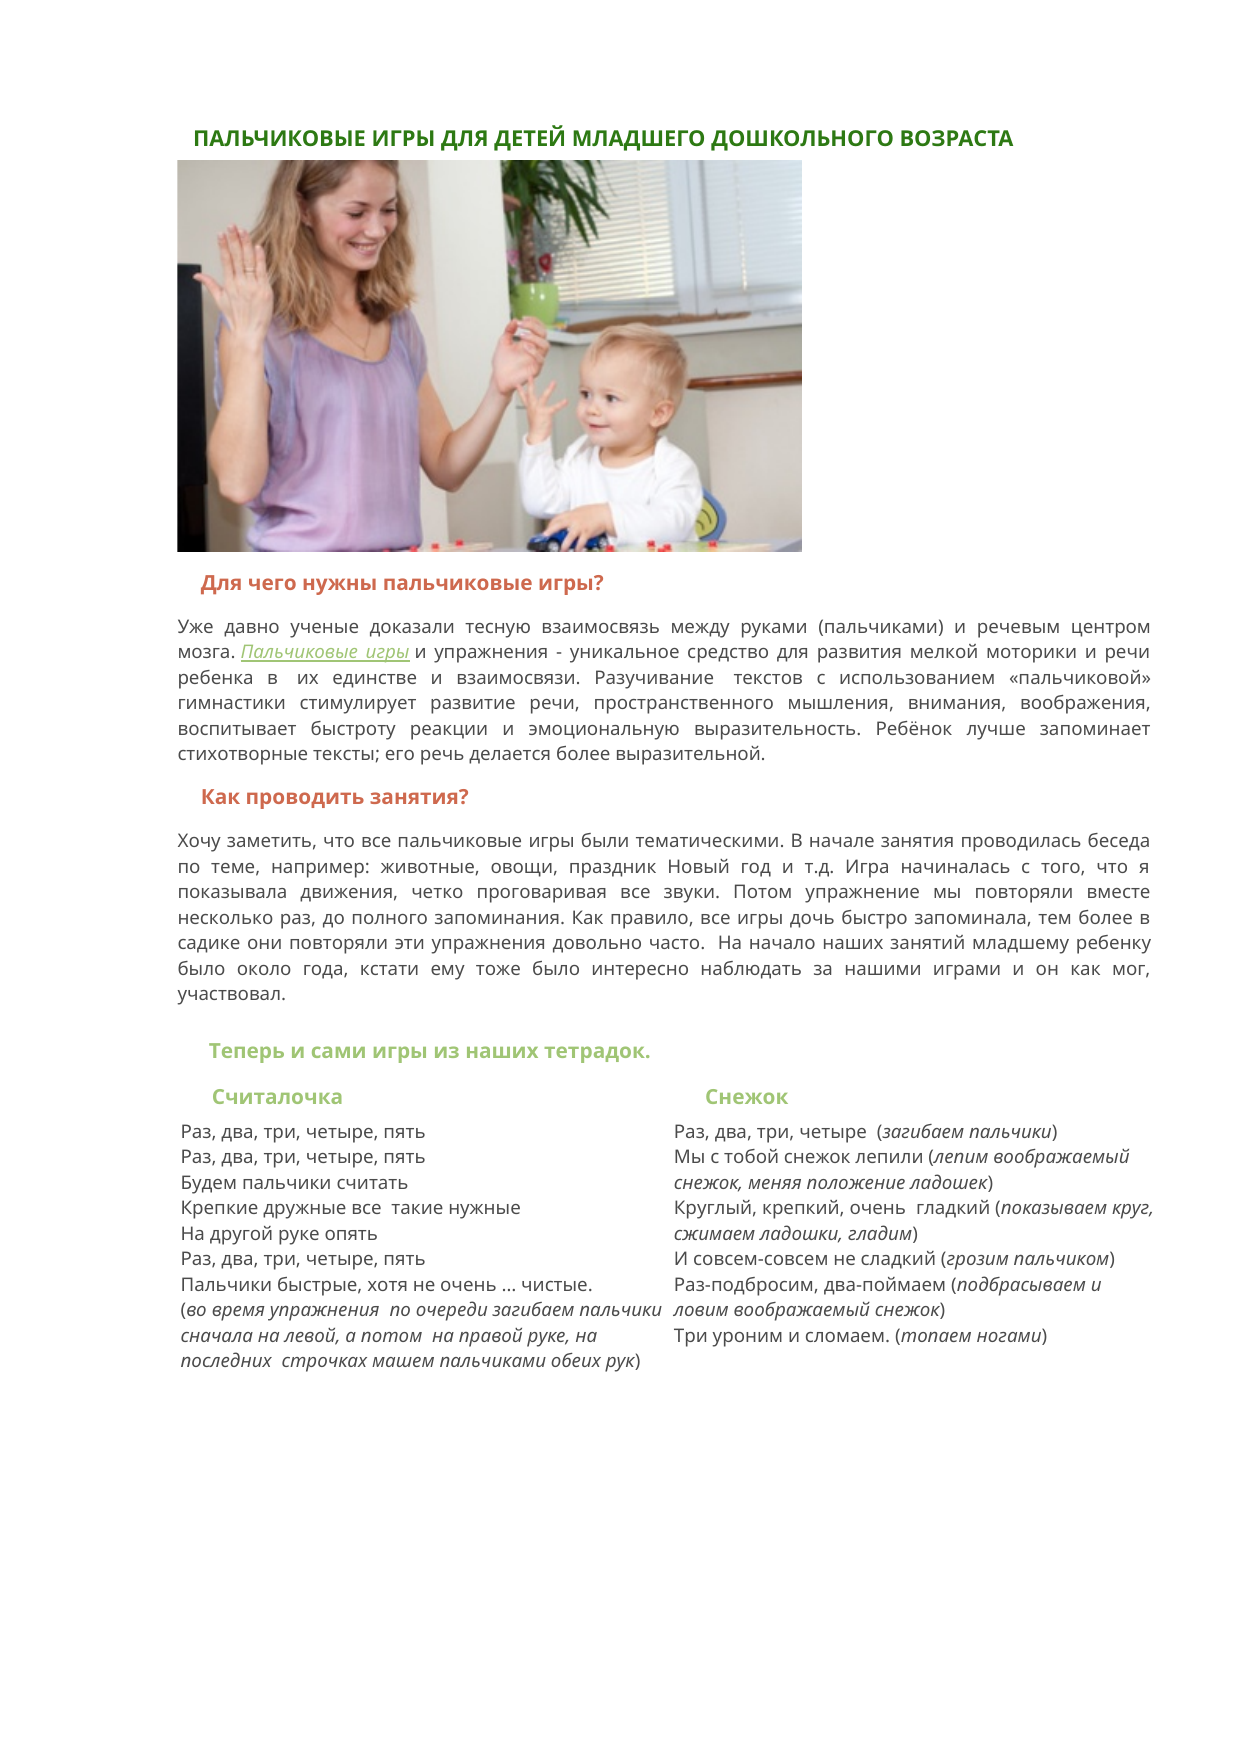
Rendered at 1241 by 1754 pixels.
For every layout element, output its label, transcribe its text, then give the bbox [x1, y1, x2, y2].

table_header Считалочка Раз, два, три, четыре, пять Раз, два, три, четыре, пять Будем пальчики считать Крепкие дружные все такие нужные На другой руке опять Раз, два, три, четыре, пять Пальчики быстрые, хотя не очень … чистые. (во время упражнения по очереди загибаем пальчики сначала на левой, а потом на правой руке, на последних строчках машем пальчиками обеих рук) [176, 1073, 669, 1378]
text Уже давно ученые доказали тесную взаимосвязь между руками (пальчиками) и речевым центром мозга. Пальчиковые игры и упражнения - уникальное средство для развития мелкой моторики и речи ребенка в их единстве и взаимосвязи. Разучивание текстов с использованием «пальчиковой» гимнастики стимулирует развитие речи, пространственного мышления, внимания, воображения, воспитывает быстроту реакции и эмоциональную выразительность. Ребёнок лучше запоминает стихотворные тексты; его речь делается более выразительной. [177, 613, 1152, 766]
table_header Снежок Раз, два, три, четыре (загибаем пальчики) Мы с тобой снежок лепили (лепим воображаемый снежок, меняя положение ладошек) Круглый, крепкий, очень гладкий (показываем круг, сжимаем ладошки, гладим) И совсем-совсем не сладкий (грозим пальчиком) Раз-подбросим, два-поймаем (подбрасываем и ловим воображаемый снежок) Три уроним и сломаем. (топаем ногами) [669, 1073, 1162, 1378]
text ПАЛЬЧИКОВЫЕ ИГРЫ для детей младшего дошкольного возраста [193, 123, 1152, 153]
text Как проводить занятия? [201, 782, 1152, 811]
text Хочу заметить, что все пальчиковые игры были тематическими. В начале занятия проводилась беседа по теме, например: животные, овощи, праздник Новый год и т.д. Игра начиналась с того, что я показывала движения, четко проговаривая все звуки. Потом упражнение мы повторяли вместе несколько раз, до полного запоминания. Как правило, все игры дочь быстро запоминала, тем более в садике они повторяли эти упражнения довольно часто. На начало наших занятий младшему ребенку было около года, кстати ему тоже было интересно наблюдать за нашими играми и он как мог, участвовал. [177, 827, 1152, 1006]
picture [177, 160, 802, 552]
text Теперь и сами игры из наших тетрадок. [208, 1036, 1152, 1065]
text Для чего нужны пальчиковые игры? [201, 568, 1152, 596]
